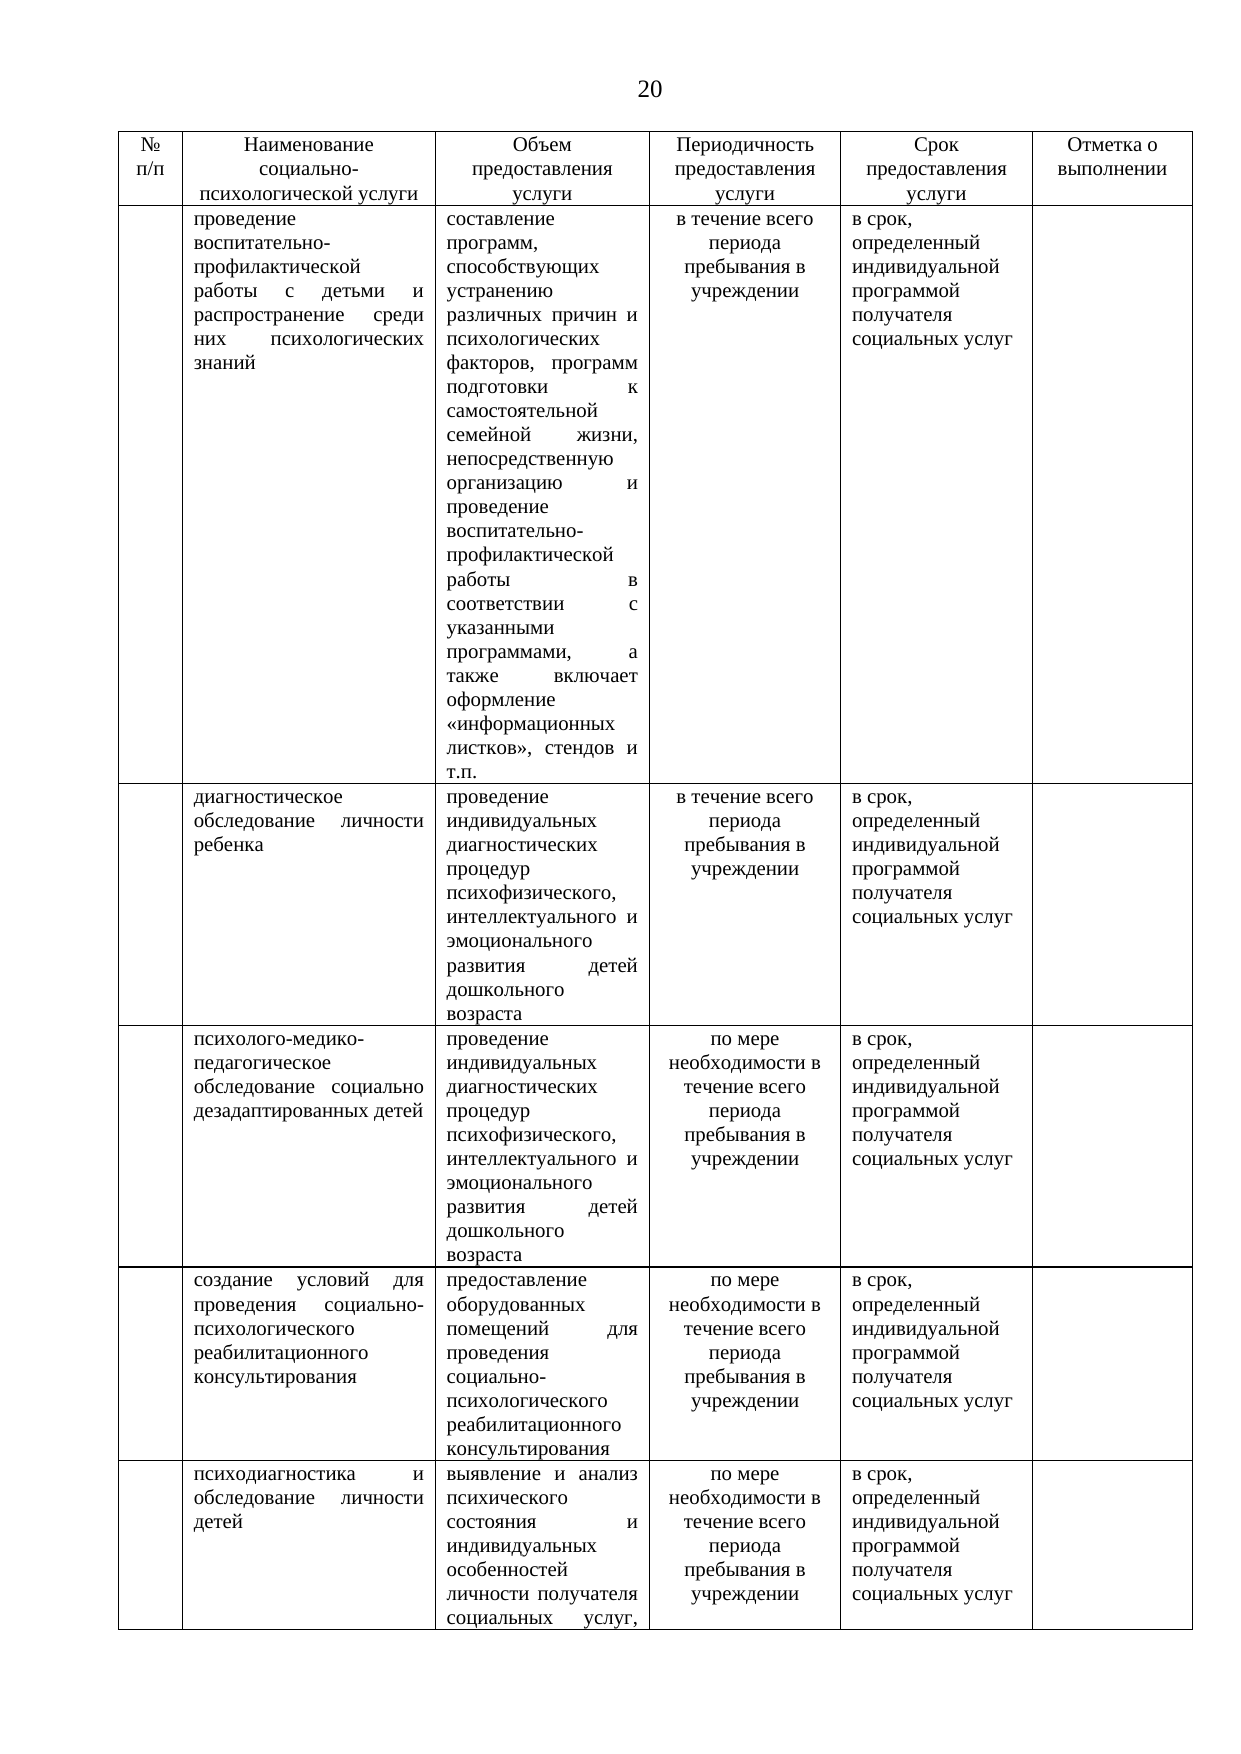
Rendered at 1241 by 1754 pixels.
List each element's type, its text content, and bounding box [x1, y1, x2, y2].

table_cell [119, 206, 182, 783]
table_cell по мере необходимости в течение всего периода пребывания в учреждении [650, 1026, 840, 1266]
table_cell в течение всего периода пребывания в учреждении [650, 206, 840, 783]
table_cell [1033, 784, 1192, 1025]
table_cell в срок, определенный индивидуальной программой получателя социальных услуг [841, 206, 1032, 783]
table_header Срок предоставления услуги [841, 132, 1032, 204]
table_cell по мере необходимости в течение всего периода пребывания в учреждении [650, 1268, 840, 1460]
table_cell психолого-медико-педагогическое обследование социально дезадаптированных детей [183, 1026, 435, 1266]
table_cell диагностическое обследование личности ребенка [183, 784, 435, 1025]
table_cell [650, 1461, 840, 1629]
table_header Отметка о выполнении [1033, 132, 1192, 204]
table_cell в срок, определенный индивидуальной программой получателя социальных услуг [841, 1026, 1032, 1266]
table_cell [119, 1268, 182, 1460]
table_header № п/п [119, 132, 182, 204]
table_cell проведение индивидуальных диагностических процедур психофизического, интеллектуального и эмоционального развития детей дошкольного возраста [436, 784, 649, 1025]
table_header Объем предоставления услуги [436, 132, 649, 204]
table_cell [119, 1461, 182, 1629]
table_cell [1033, 1461, 1192, 1629]
table_cell создание условий для проведения социально-психологического реабилитационного консультирования [183, 1268, 435, 1460]
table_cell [436, 1461, 649, 1629]
table_cell предоставление оборудованных помещений для проведения социально-психологического реабилитационного консультирования [436, 1268, 649, 1460]
table_cell [119, 784, 182, 1025]
table_header Периодичность предоставления услуги [650, 132, 840, 204]
table_cell в течение всего периода пребывания в учреждении [650, 784, 840, 1025]
table_cell проведение воспитательно-профилактической работы с детьми и распространение среди них психологических знаний [183, 206, 435, 783]
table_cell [183, 1461, 435, 1629]
table_header Наименование социально-психологической услуги [183, 132, 435, 204]
table_cell в срок, определенный индивидуальной программой получателя социальных услуг [841, 784, 1032, 1025]
table_cell составление программ, способствующих устранению различных причин и психологических факторов, программ подготовки к самостоятельной семейной жизни, непосредственную организацию и проведение воспитательно-профилактической работы в соответствии с указанными программами, а также включает оформление «информационных листков», стендов и т.п. [436, 206, 649, 783]
table_cell [119, 1026, 182, 1266]
table_cell [1033, 1026, 1192, 1266]
table_cell в срок, определенный индивидуальной программой получателя социальных услуг [841, 1268, 1032, 1460]
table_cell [841, 1461, 1032, 1629]
table_cell проведение индивидуальных диагностических процедур психофизического, интеллектуального и эмоционального развития детей дошкольного возраста [436, 1026, 649, 1266]
table_cell [1033, 206, 1192, 783]
table_cell [1033, 1268, 1192, 1460]
